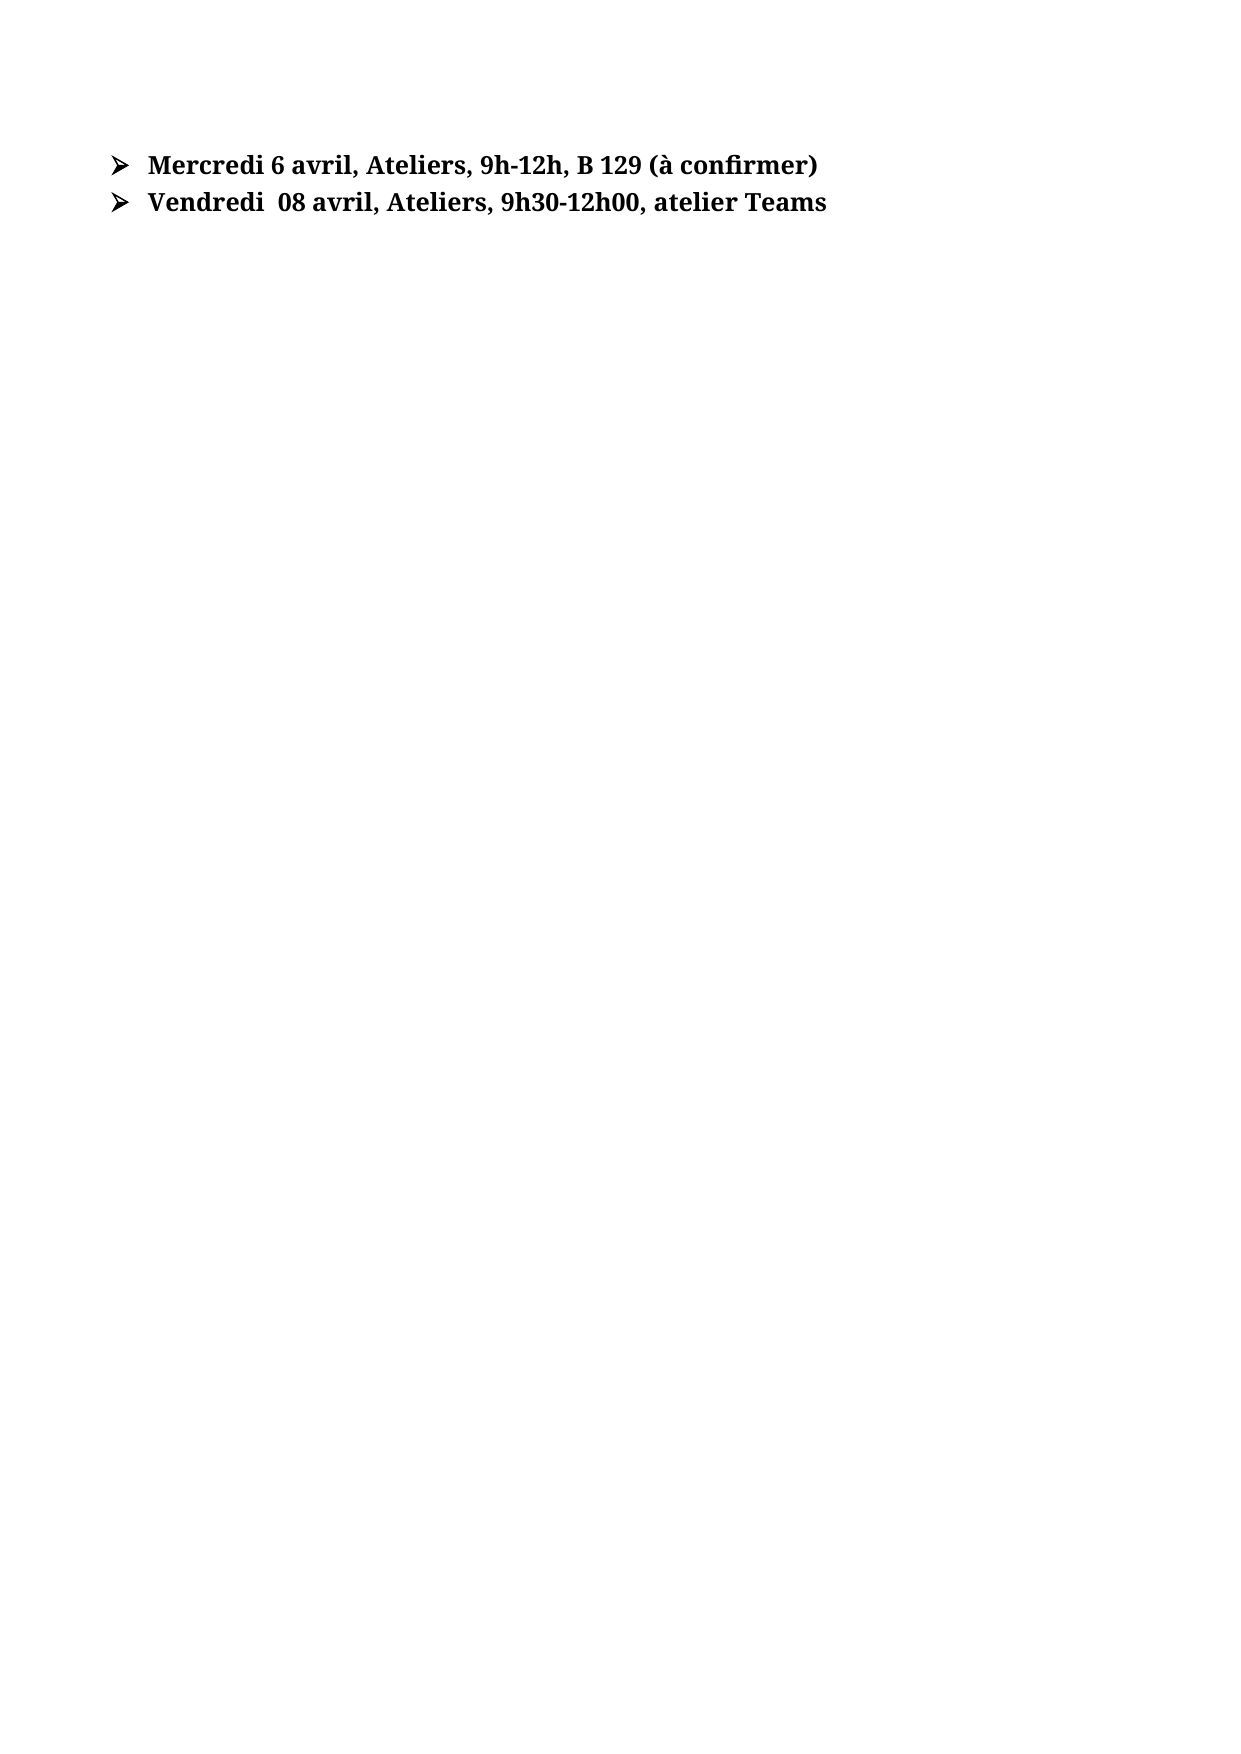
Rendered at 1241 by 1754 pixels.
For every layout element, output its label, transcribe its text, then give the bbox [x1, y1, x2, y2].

list Mercredi 6 avril, Ateliers, 9h-12h, B 129 (à confirmer) [110, 148, 1122, 182]
list Vendredi 08 avril, Ateliers, 9h30-12h00, atelier Teams [110, 184, 1122, 218]
